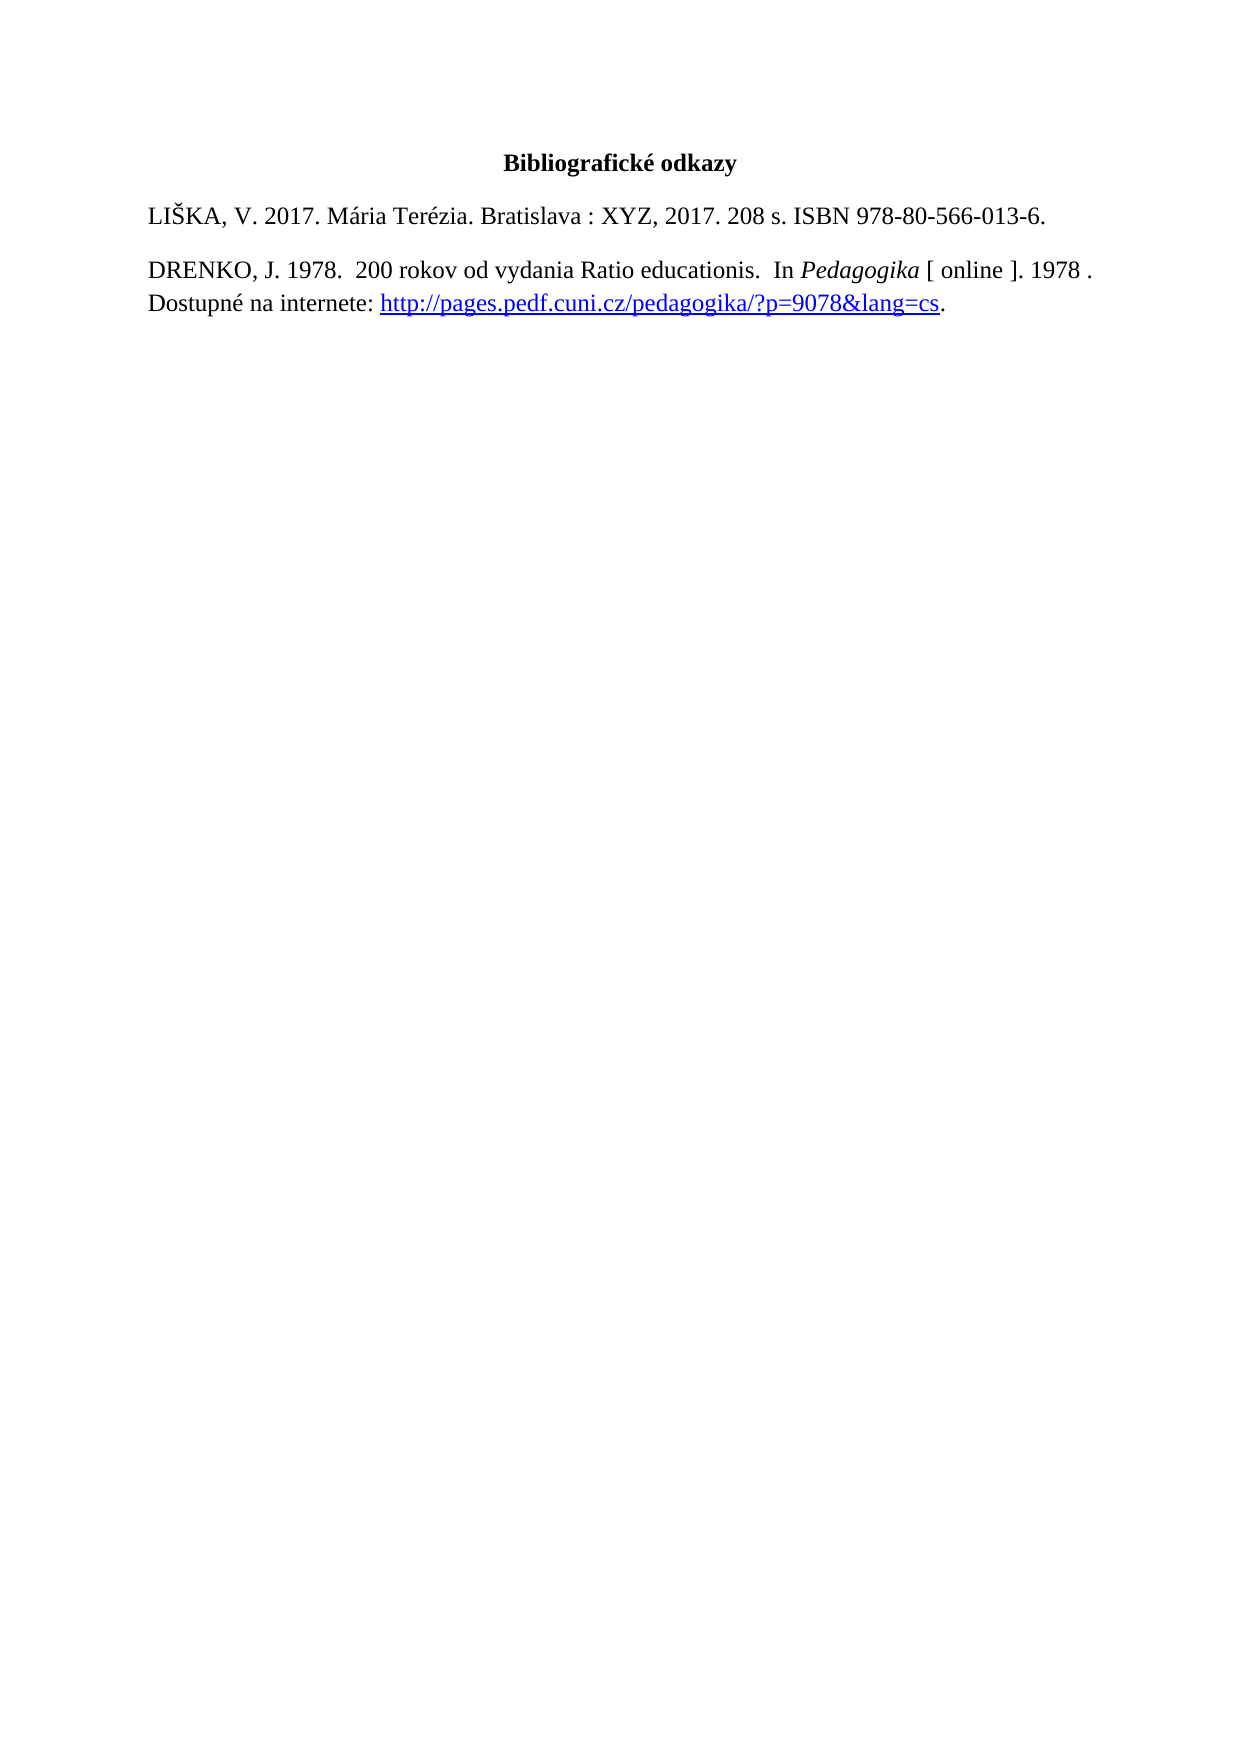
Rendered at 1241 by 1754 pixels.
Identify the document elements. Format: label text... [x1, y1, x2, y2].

text DRENKO, J. 1978. 200 rokov od vydania Ratio educationis. In Pedagogika [ online ]. 1978 . Dostupné na internete: http://pages.pedf.cuni.cz/pedagogika/?p=9078&lang=cs. [148, 255, 1093, 317]
text LIŠKA, V. 2017. Mária Terézia. Bratislava : XYZ, 2017. 208 s. ISBN 978-80-566-013-6. [148, 201, 1093, 230]
text Bibliografické odkazy [148, 148, 1093, 176]
